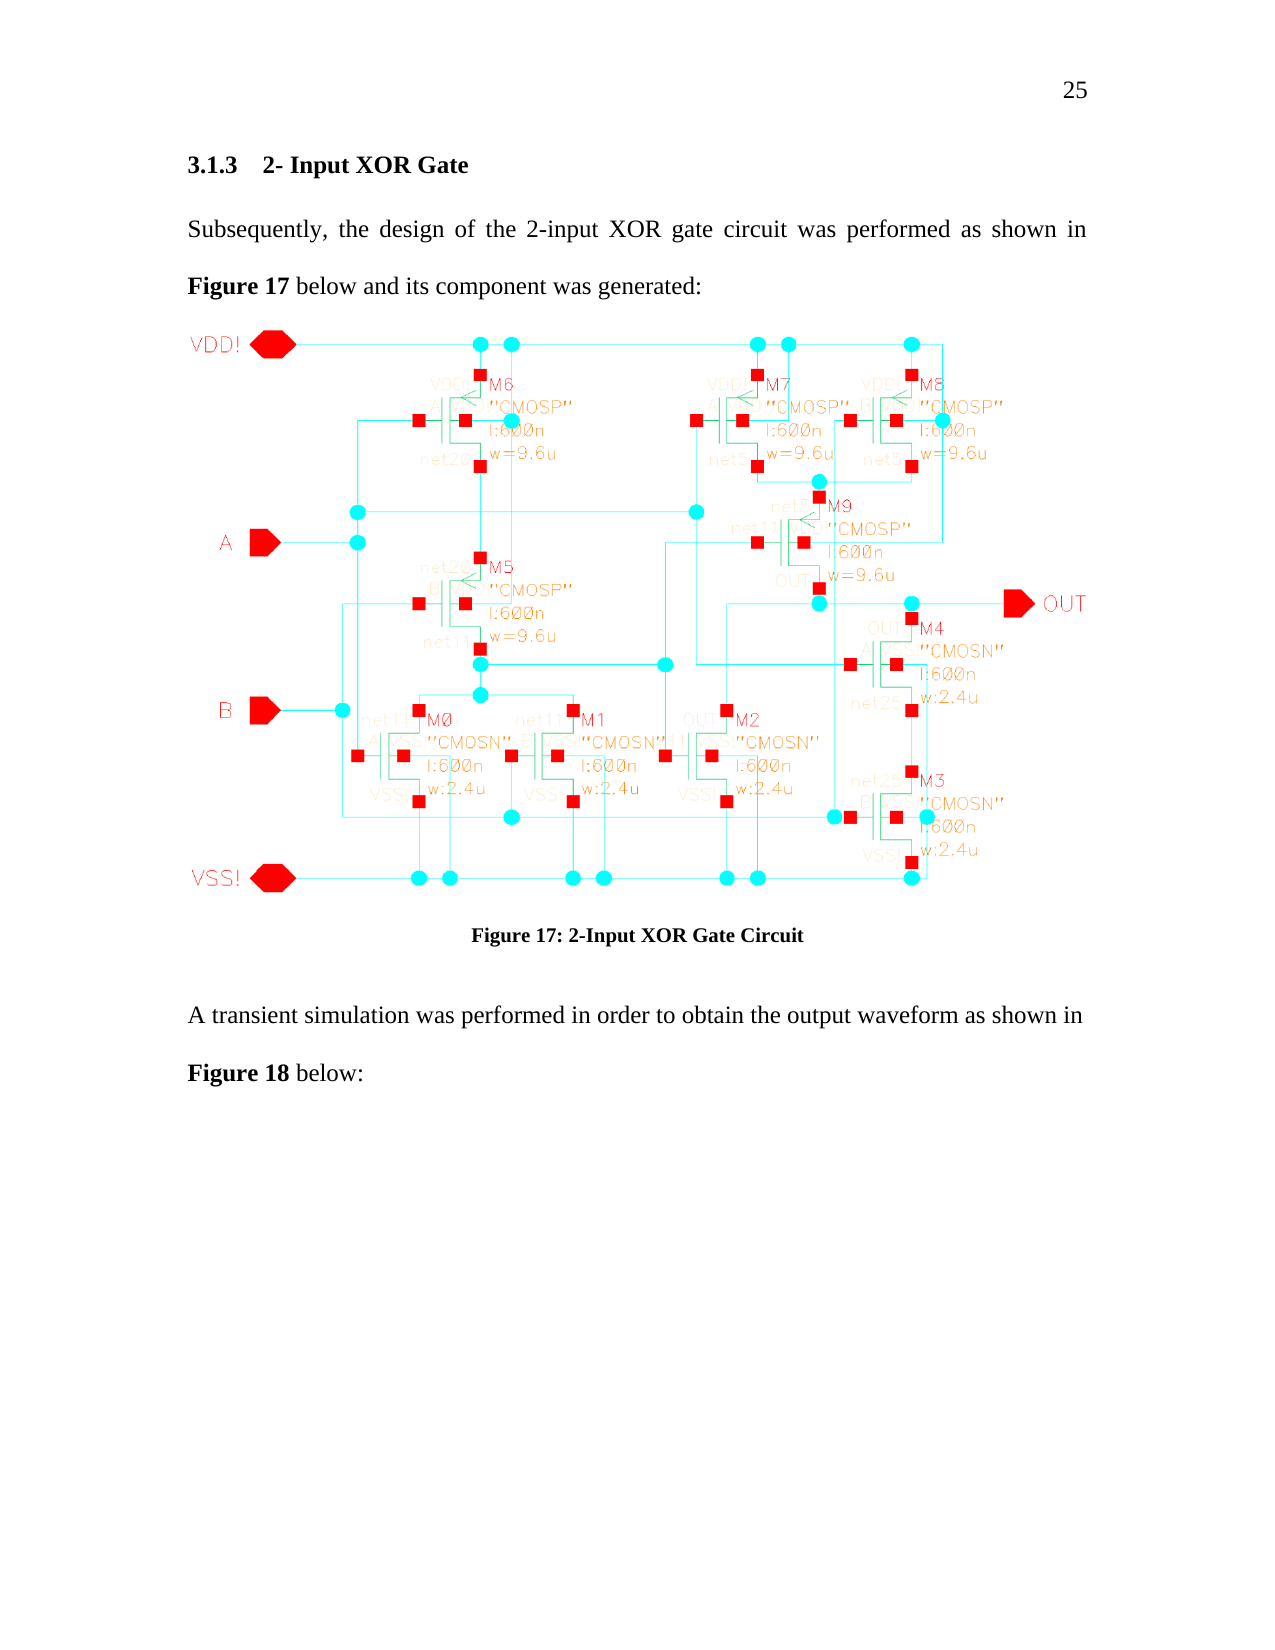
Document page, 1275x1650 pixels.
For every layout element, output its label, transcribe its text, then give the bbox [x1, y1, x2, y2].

text A transient simulation was performed in order to obtain the output waveform as shown in Figure 18 below: [187, 1000, 1087, 1086]
subtitle 2- Input XOR Gate [187, 150, 1087, 179]
text Subsequently, the design of the 2-input XOR gate circuit was performed as shown in Figure 17 below and its component was generated: [187, 214, 1087, 300]
picture [187, 328, 1088, 895]
